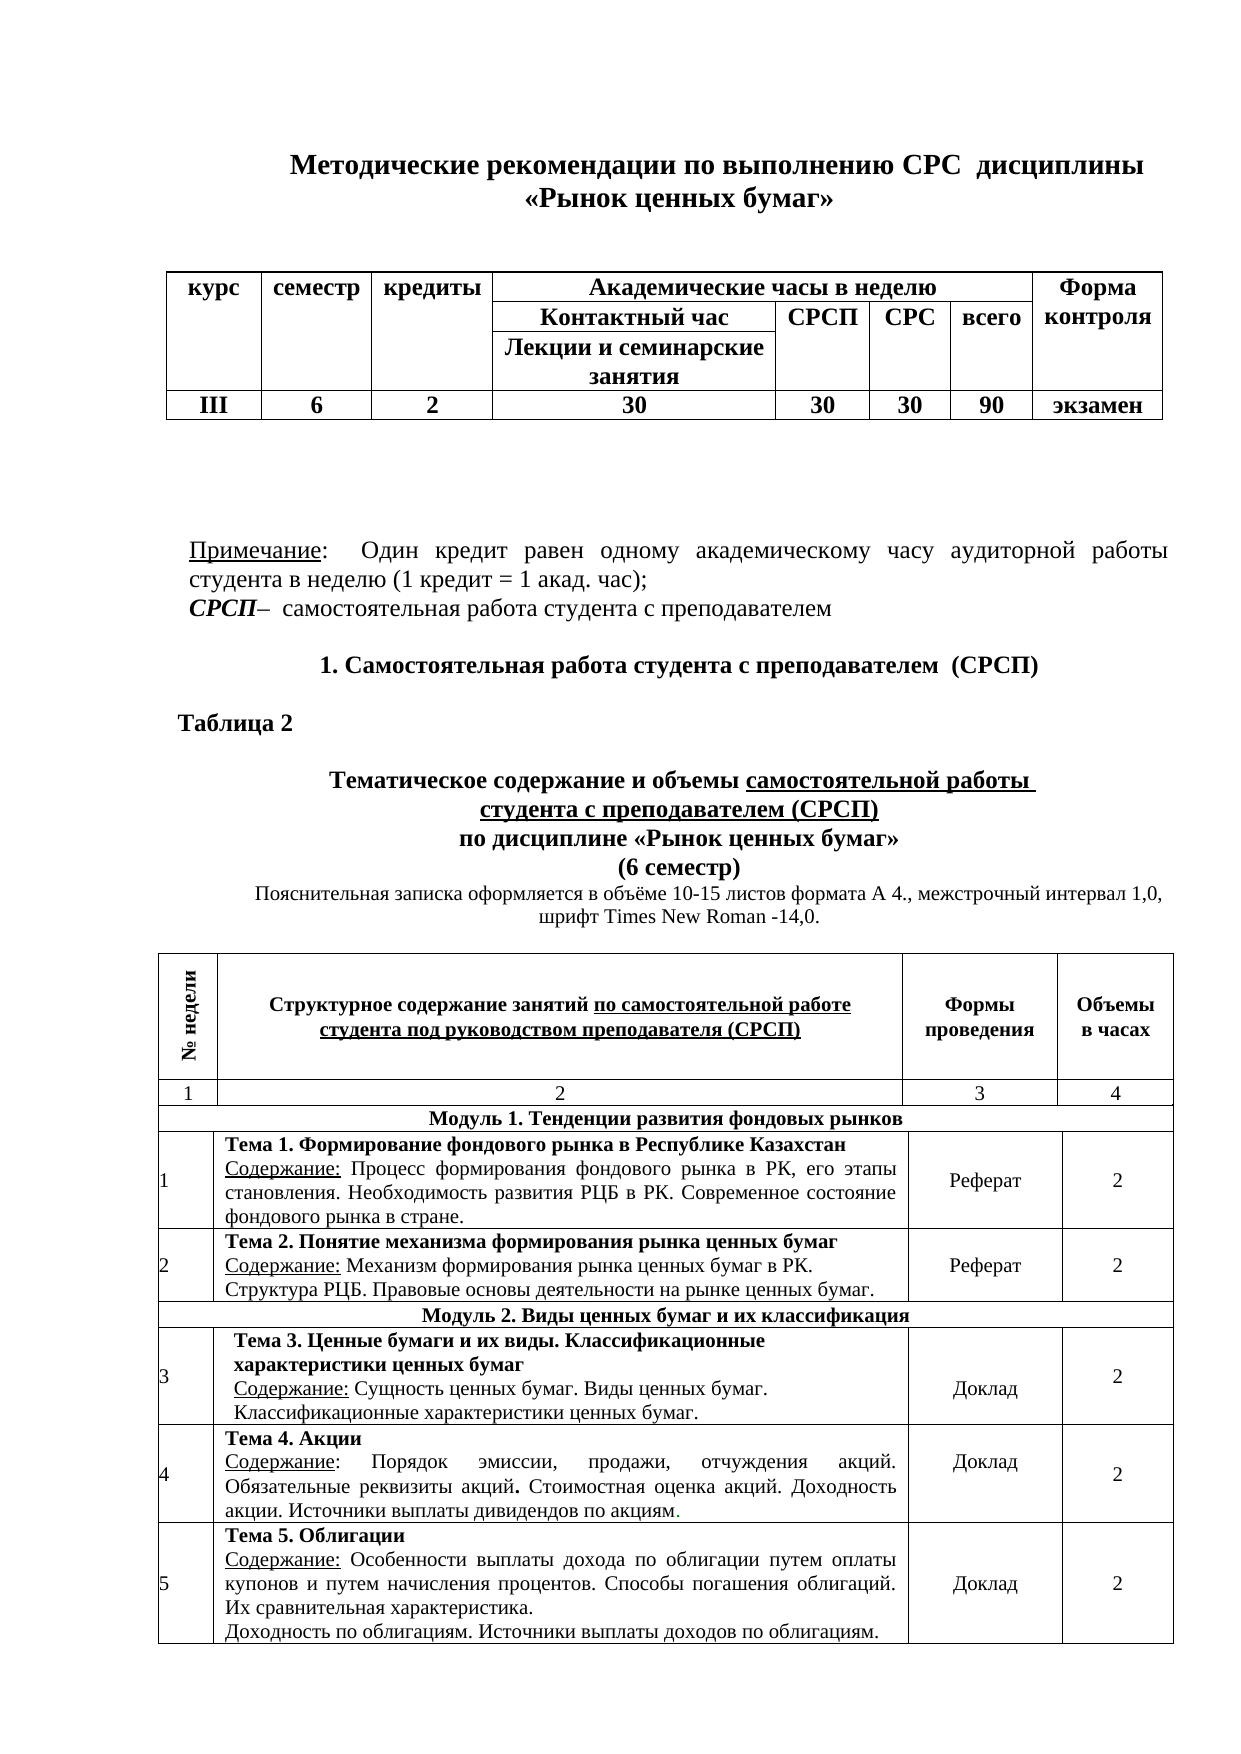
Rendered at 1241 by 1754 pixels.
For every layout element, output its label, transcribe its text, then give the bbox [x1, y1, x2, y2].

table_cell 2 [159, 1229, 213, 1301]
table_header № недели [159, 954, 217, 1079]
table_header курс [167, 273, 261, 389]
text Примечание: Один кредит равен одному академическому часу аудиторной работы студента в неделю (1 кредит = 1 акад. час); [189, 535, 1169, 593]
table_cell 3 [159, 1328, 213, 1424]
table_cell Тема 1. Формирование фондового рынка в Республике Казахстан Содержание: Процесс формирования фондового рынка в РК, его этапы становления. Необходимость развития РЦБ в РК. Современное состояние фондового рынка в стране. [214, 1132, 908, 1228]
text Тематическое содержание и объемы самостоятельной работы [177, 765, 1181, 794]
table_cell Доклад [909, 1425, 1062, 1522]
table_cell 30 [776, 391, 869, 419]
text по дисциплине «Рынок ценных бумаг» [177, 823, 1181, 852]
text Таблица 2 [177, 708, 1181, 737]
table_cell Реферат [909, 1132, 1062, 1228]
table_cell 5 [159, 1523, 213, 1643]
text СРСП– самостоятельная работа студента с преподавателем [189, 593, 1169, 622]
table_cell 4 [159, 1425, 213, 1522]
table_cell Тема 5. Облигации Содержание: Особенности выплаты дохода по облигации путем оплаты купонов и путем начисления процентов. Способы погашения облигаций. Их сравнительная характеристика. Доходность по облигациям. Источники выплаты доходов по облигациям. [214, 1523, 908, 1643]
text 1. Самостоятельная работа студента с преподавателем (СРСП) [177, 650, 1181, 679]
table_cell 1 [159, 1080, 217, 1104]
text (6 семестр) [177, 852, 1181, 880]
table_cell Модуль 2. Виды ценных бумаг и их классификация [159, 1302, 1173, 1327]
table_cell 2 [1063, 1523, 1173, 1643]
table_cell Лекции и семинарские занятия [493, 332, 775, 389]
table_cell Доклад [909, 1523, 1062, 1643]
table_cell 2 [372, 391, 492, 419]
table_cell 2 [1063, 1132, 1173, 1228]
table_cell 1 [159, 1132, 213, 1228]
table_cell 6 [262, 391, 371, 419]
table_cell экзамен [1033, 391, 1162, 419]
table_cell Тема 3. Ценные бумаги и их виды. Классификационные характеристики ценных бумаг Содержание: Сущность ценных бумаг. Виды ценных бумаг. Классификационные характеристики ценных бумаг. [214, 1328, 908, 1424]
text Методические рекомендации по выполнению CРС дисциплины «Рынок ценных бумаг» [177, 147, 1181, 214]
table_cell Тема 4. Акции Содержание: Порядок эмиссии, продажи, отчуждения акций. Обязательные реквизиты акций. Стоимостная оценка акций. Доходность акции. Источники выплаты дивидендов по акциям. [214, 1425, 908, 1522]
table_cell Тема 2. Понятие механизма формирования рынка ценных бумаг Содержание: Механизм формирования рынка ценных бумаг в РК. Структура РЦБ. Правовые основы деятельности на рынке ценных бумаг. [214, 1229, 908, 1301]
table_header кредиты [372, 273, 492, 389]
text студента с преподавателем (СРСП) [177, 794, 1181, 823]
table_header Объемы в часах [1058, 954, 1173, 1079]
table_cell Модуль 1. Тенденции развития фондовых рынков [159, 1106, 1173, 1131]
table_cell III [167, 391, 261, 419]
text Пояснительная записка оформляется в объёме 10-15 листов формата А 4., межстрочный интервал 1,0, шрифт Times New Roman -14,0. [177, 880, 1181, 928]
table_cell 30 [493, 391, 775, 419]
table_cell СРС [870, 302, 950, 389]
table_cell Контактный час [493, 302, 775, 331]
table_cell 30 [870, 391, 950, 419]
table_cell 3 [903, 1080, 1057, 1104]
table_cell 90 [951, 391, 1032, 419]
table_cell 4 [1058, 1080, 1173, 1104]
table_header Форма контроля [1033, 273, 1162, 389]
table_cell 2 [1063, 1328, 1173, 1424]
table_cell Реферат [909, 1229, 1062, 1301]
table_cell 2 [218, 1080, 902, 1104]
table_header семестр [262, 273, 371, 389]
table_cell 2 [1063, 1425, 1173, 1522]
table_header Академические часы в неделю [493, 273, 1032, 301]
table_cell СРСП [776, 302, 869, 389]
table_header Структурное содержание занятий по самостоятельной работе студента под руководством преподавателя (СРСП) [218, 954, 902, 1079]
table_header Формы проведения [903, 954, 1057, 1079]
table_cell 2 [1063, 1229, 1173, 1301]
table_cell всего [951, 302, 1032, 389]
table_cell Доклад [909, 1328, 1062, 1424]
